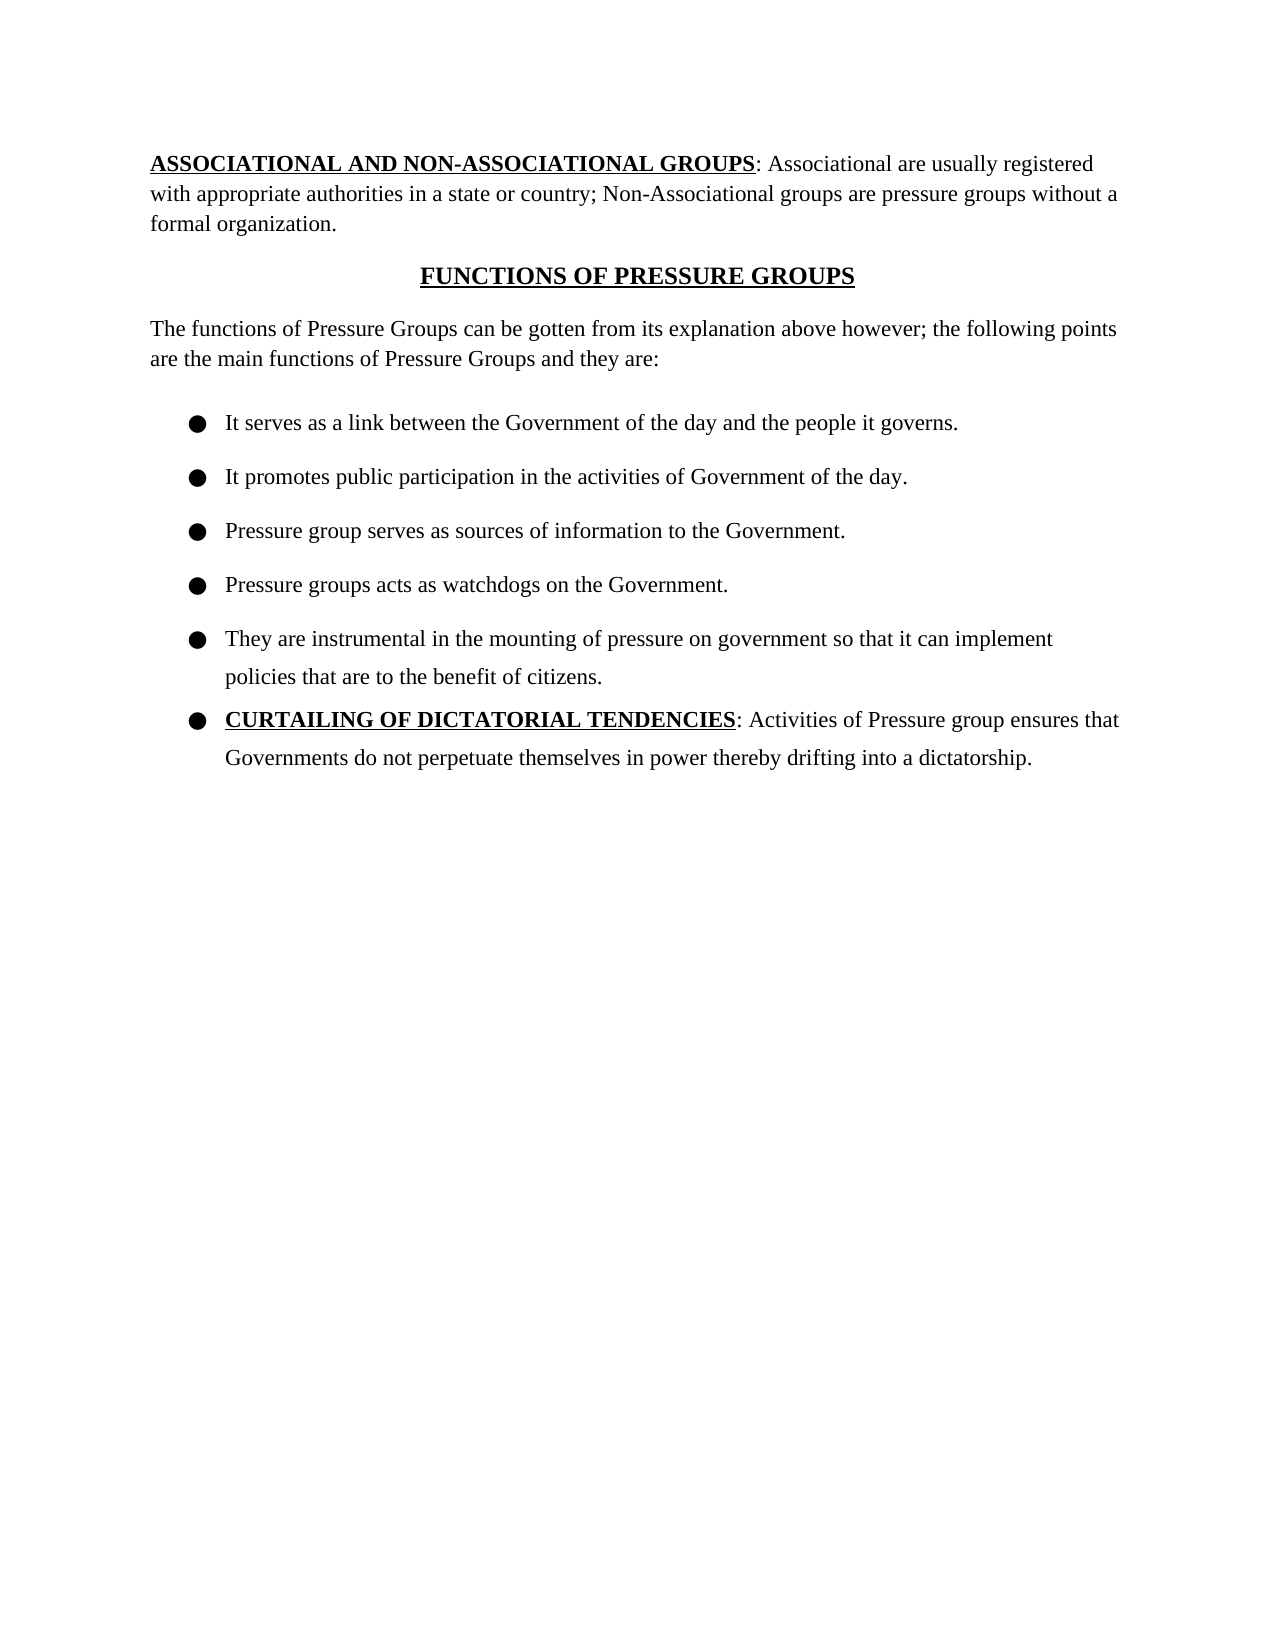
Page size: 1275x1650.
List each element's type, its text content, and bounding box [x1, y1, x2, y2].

list CURTAILING OF DICTATORIAL TENDENCIES: Activities of Pressure group ensures that Governments do not perpetuate themselves in power thereby drifting into a dictatorship. [187, 693, 1125, 771]
list It promotes public participation in the activities of Government of the day. [187, 451, 1125, 497]
list Pressure groups acts as watchdogs on the Government. [187, 558, 1125, 605]
text ASSOCIATIONAL AND NON-ASSOCIATIONAL GROUPS: Associational are usually registered with appropriate authorities in a state or country; Non-Associational groups are pressure groups without a formal organization. [150, 150, 1125, 237]
list It serves as a link between the Government of the day and the people it governs. [187, 397, 1125, 443]
list Pressure group serves as sources of information to the Government. [187, 504, 1125, 551]
text The functions of Pressure Groups can be gotten from its explanation above however; the following points are the main functions of Pressure Groups and they are: [150, 315, 1125, 372]
text FUNCTIONS OF PRESSURE GROUPS [150, 261, 1125, 290]
list They are instrumental in the mounting of pressure on government so that it can implement policies that are to the benefit of citizens. [187, 612, 1125, 689]
